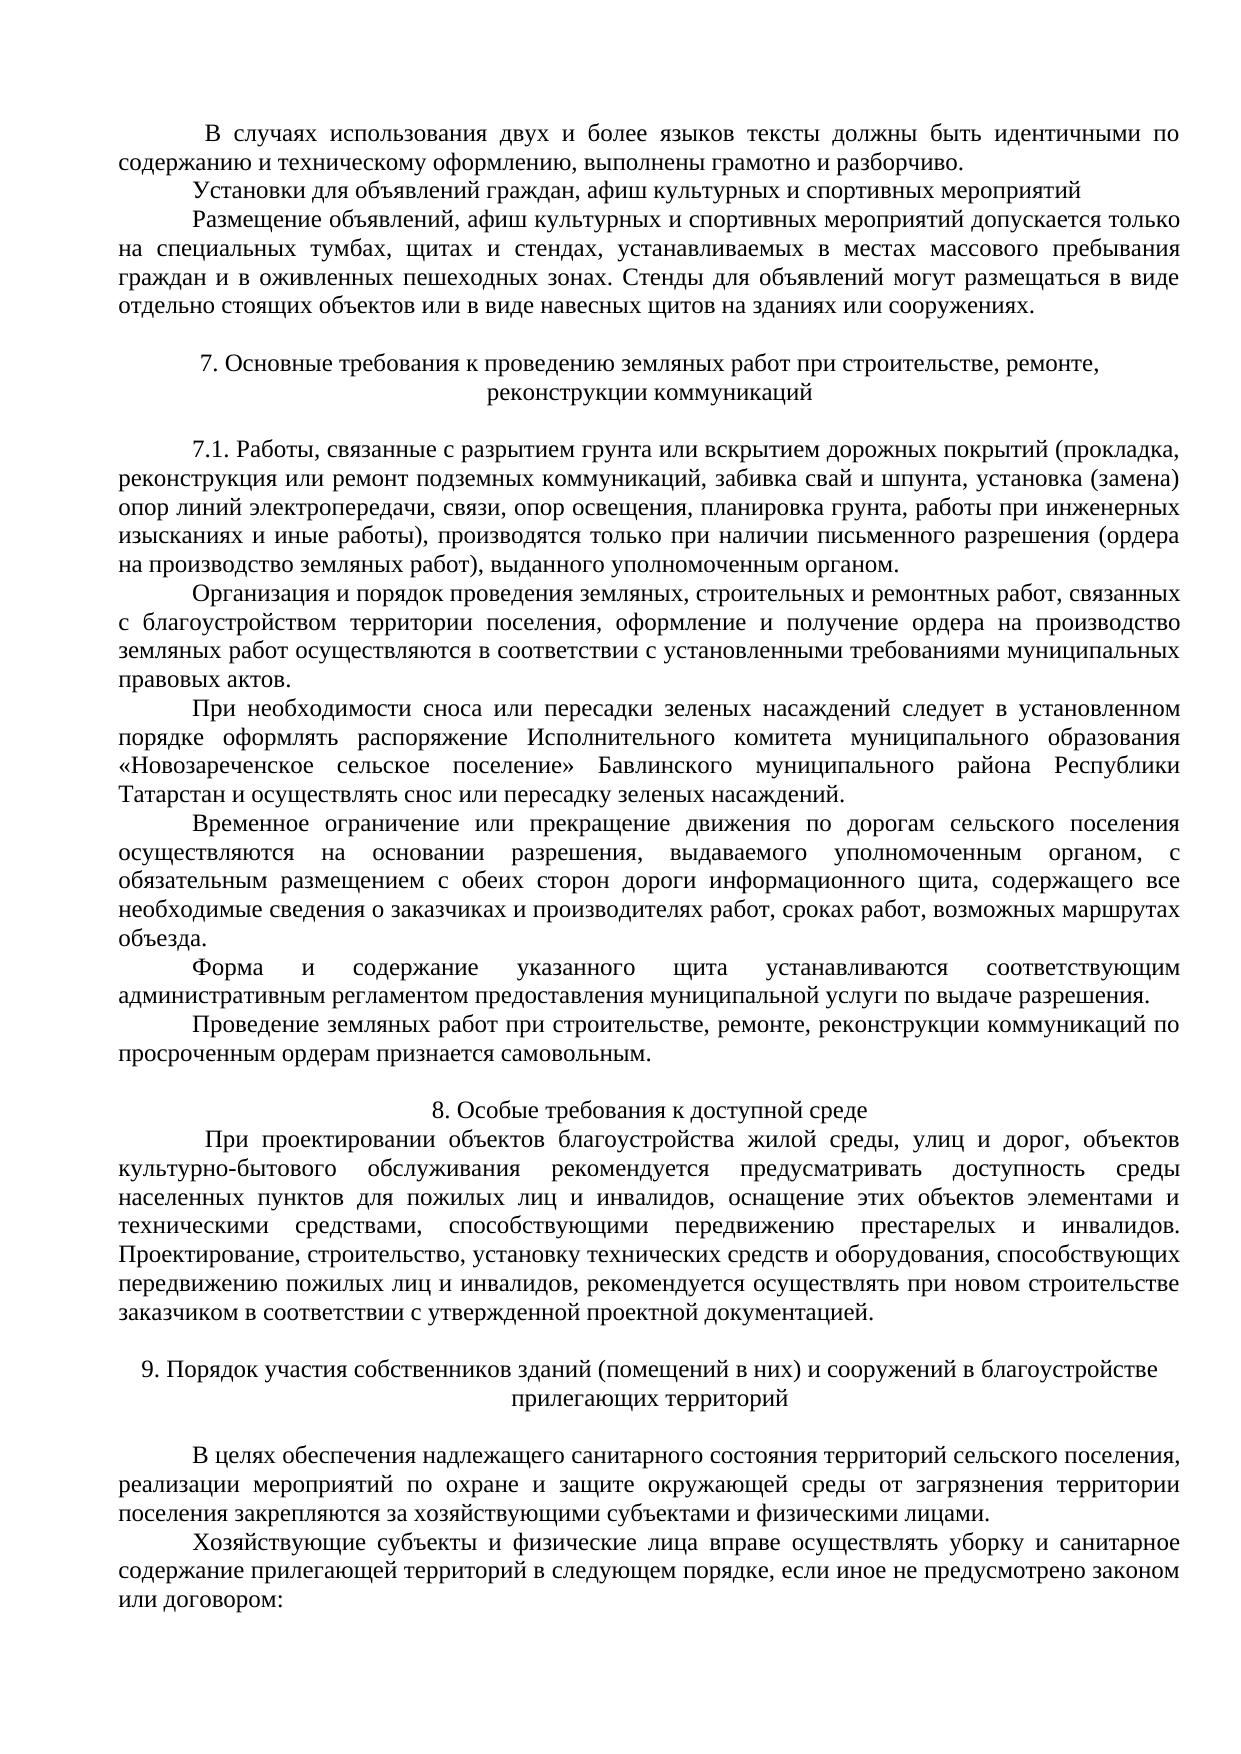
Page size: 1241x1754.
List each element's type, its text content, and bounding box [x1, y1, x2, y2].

text 7.1. Работы, связанные с разрытием грунта или вскрытием дорожных покрытий (прокладка, реконструкция или ремонт подземных коммуникаций, забивка свай и шпунта, установка (замена) опор линий электропередачи, связи, опор освещения, планировка грунта, работы при инженерных изысканиях и иные работы), производятся только при наличии письменного разрешения (ордера на производство земляных работ), выданного уполномоченным органом. [118, 434, 1181, 578]
text В случаях использования двух и более языков тексты должны быть идентичными по содержанию и техническому оформлению, выполнены грамотно и разборчиво. [118, 118, 1181, 176]
text Временное ограничение или прекращение движения по дорогам сельского поселения осуществляются на основании разрешения, выдаваемого уполномоченным органом, с обязательным размещением с обеих сторон дороги информационного щита, содержащего все необходимые сведения о заказчиках и производителях работ, сроках работ, возможных маршрутах объезда. [118, 808, 1181, 952]
text В целях обеспечения надлежащего санитарного состояния территорий сельского поселения, реализации мероприятий по охране и защите окружающей среды от загрязнения территории поселения закрепляются за хозяйствующими субъектами и физическими лицами. [118, 1441, 1181, 1527]
text При необходимости сноса или пересадки зеленых насаждений следует в установленном порядке оформлять распоряжение Исполнительного комитета муниципального образования «Новозареченское сельское поселение» Бавлинского муниципального района Республики Татарстан и осуществлять снос или пересадку зеленых насаждений. [118, 693, 1181, 808]
text 7. Основные требования к проведению земляных работ при строительстве, ремонте, реконструкции коммуникаций [118, 348, 1181, 406]
text Хозяйствующие субъекты и физические лица вправе осуществлять уборку и санитарное содержание прилегающей территорий в следующем порядке, если иное не предусмотрено законом или договором: [118, 1527, 1181, 1613]
text Размещение объявлений, афиш культурных и спортивных мероприятий допускается только на специальных тумбах, щитах и стендах, устанавливаемых в местах массового пребывания граждан и в оживленных пешеходных зонах. Стенды для объявлений могут размещаться в виде отдельно стоящих объектов или в виде навесных щитов на зданиях или сооружениях. [118, 204, 1181, 319]
text Организация и порядок проведения земляных, строительных и ремонтных работ, связанных с благоустройством территории поселения, оформление и получение ордера на производство земляных работ осуществляются в соответствии с установленными требованиями муниципальных правовых актов. [118, 578, 1181, 693]
text Проведение земляных работ при строительстве, ремонте, реконструкции коммуникаций по просроченным ордерам признается самовольным. [118, 1009, 1181, 1067]
text 8. Особые требования к доступной среде [118, 1096, 1181, 1124]
text Форма и содержание указанного щита устанавливаются соответствующим административным регламентом предоставления муниципальной услуги по выдаче разрешения. [118, 952, 1181, 1009]
text При проектировании объектов благоустройства жилой среды, улиц и дорог, объектов культурно-бытового обслуживания рекомендуется предусматривать доступность среды населенных пунктов для пожилых лиц и инвалидов, оснащение этих объектов элементами и техническими средствами, способствующими передвижению престарелых и инвалидов. Проектирование, строительство, установку технических средств и оборудования, способствующих передвижению пожилых лиц и инвалидов, рекомендуется осуществлять при новом строительстве заказчиком в соответствии с утвержденной проектной документацией. [118, 1124, 1181, 1326]
text 9. Порядок участия собственников зданий (помещений в них) и сооружений в благоустройстве прилегающих территорий [118, 1354, 1181, 1412]
text Установки для объявлений граждан, афиш культурных и спортивных мероприятий [118, 176, 1181, 204]
